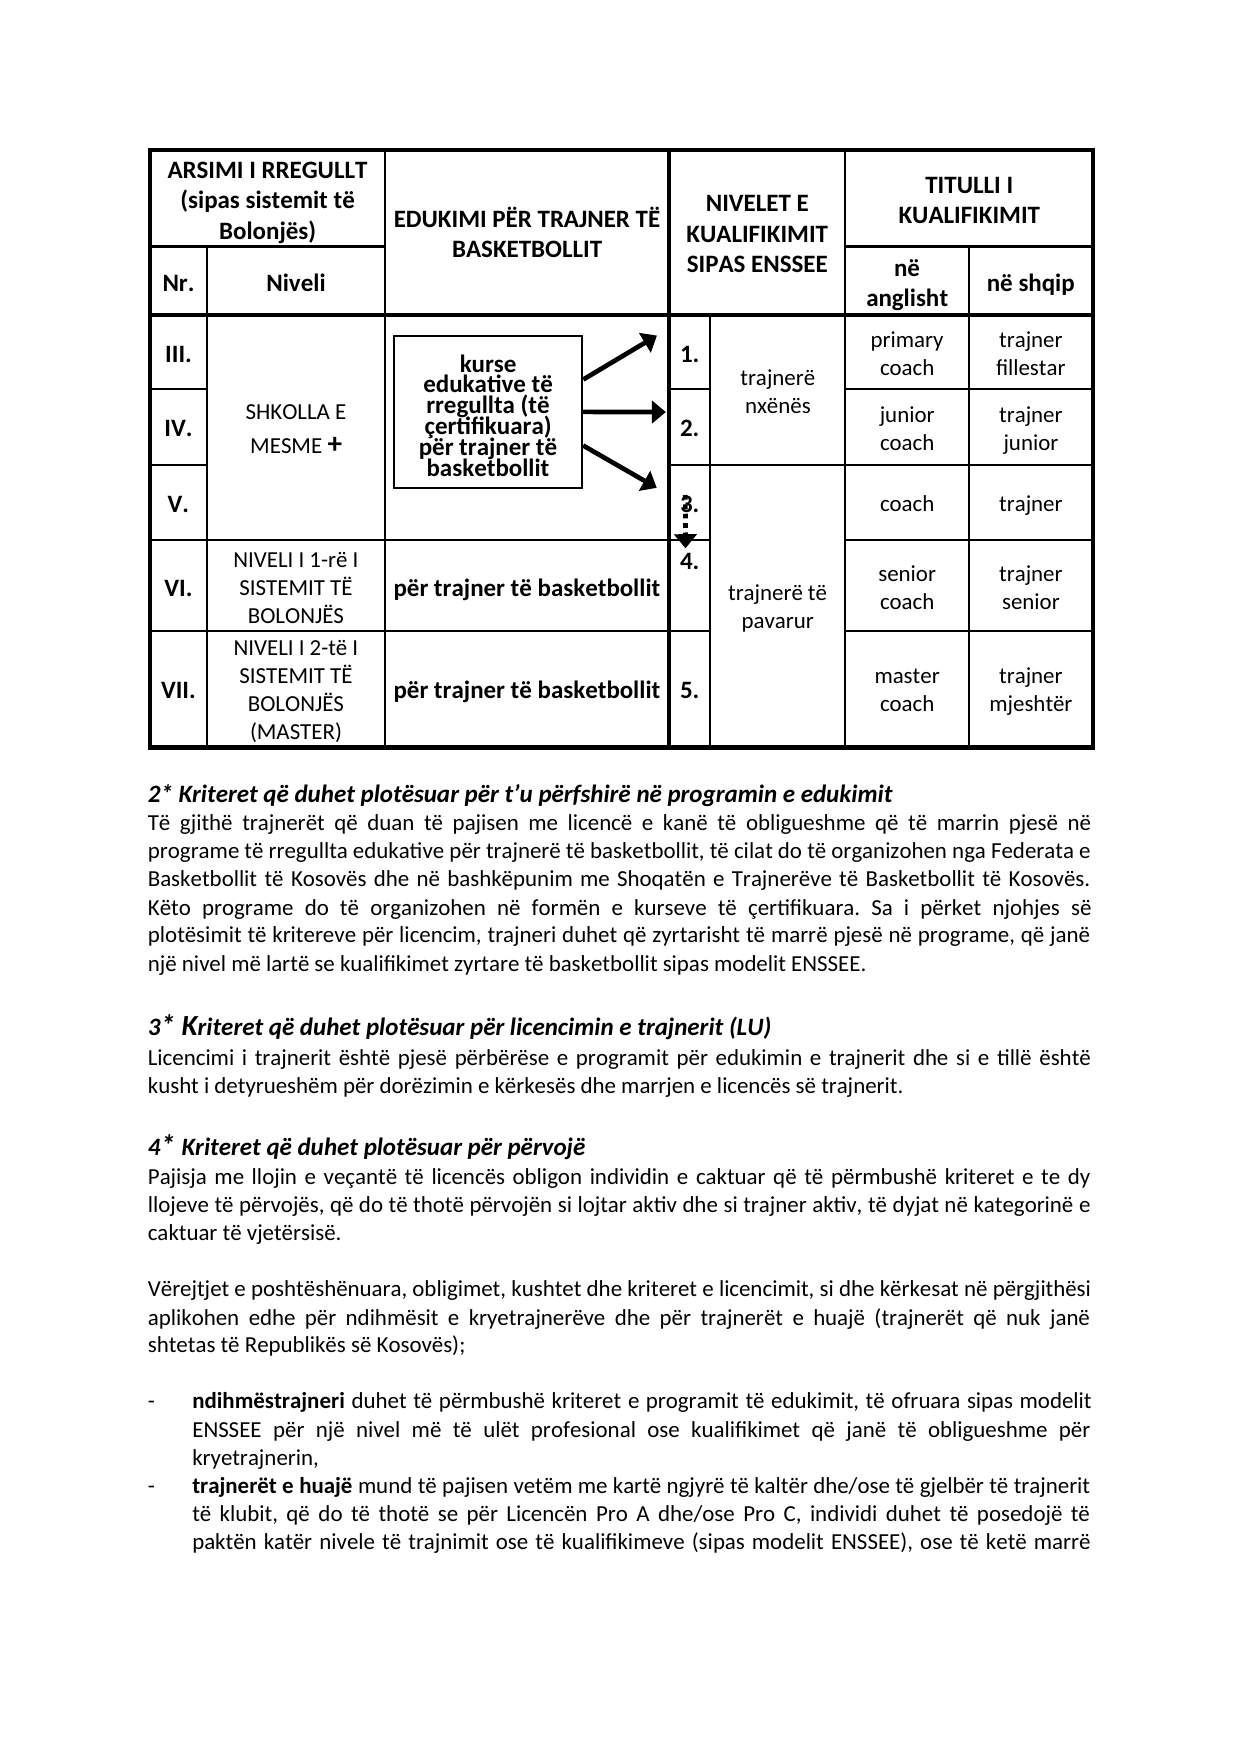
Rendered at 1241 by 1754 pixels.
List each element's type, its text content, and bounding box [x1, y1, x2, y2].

table_cell 4. [671, 541, 709, 629]
table_header NIVELET E KUALIFIKIMIT SIPAS ENSSEE [671, 152, 844, 313]
table_cell VI. [152, 541, 206, 629]
table_cell trajner senior [970, 541, 1091, 629]
table_cell master coach [846, 632, 968, 745]
table_cell trajner [970, 466, 1091, 539]
table_cell V. [152, 466, 206, 539]
table_cell NIVELI I 1-rë I SISTEMIT TË BOLONJËS [208, 541, 384, 629]
table_cell IV. [152, 390, 206, 464]
table_cell trajner mjeshtër [970, 632, 1091, 745]
table_cell Nr. [152, 248, 206, 313]
table_cell 2. [671, 390, 709, 464]
table_cell trajnerë të pavarur [711, 466, 844, 745]
table_cell Niveli [208, 248, 384, 313]
text Licencimi i trajnerit është pjesë përbërëse e programit për edukimin e trajnerit dhe si e tillë është kusht i detyrueshëm për dorëzimin e kërkesës dhe marrjen e licencës së trajnerit. [148, 1043, 1093, 1099]
text 2* Kriteret që duhet plotësuar për t’u përfshirë në programin e edukimit [148, 778, 1093, 808]
text 3* Kriteret që duhet plotësuar për licencimin e trajnerit (LU) [148, 1007, 1093, 1043]
table_cell junior coach [846, 390, 968, 464]
table_cell 3. [671, 466, 709, 539]
table_cell VII. [152, 632, 206, 745]
table_cell coach [846, 466, 968, 539]
table_cell trajner junior [970, 390, 1091, 464]
table_header EDUKIMI PËR TRAJNER TË BASKETBOLLIT [386, 152, 667, 313]
table_cell trajner fillestar [970, 317, 1091, 388]
table_cell senior coach [846, 541, 968, 629]
table_cell në anglisht [846, 248, 968, 313]
text Pajisja me llojin e veçantë të licencës obligon individin e caktuar që të përmbushë kriteret e te dy llojeve të përvojës, që do të thotë përvojën si lojtar aktiv dhe si trajner aktiv, të dyjat në kategorinë e caktuar të vjetërsisë. [148, 1162, 1093, 1247]
table_cell III. [152, 317, 206, 388]
table_cell trajnerë nxënës [711, 317, 844, 464]
table_cell për trajner të basketbollit [386, 541, 667, 629]
table_cell NIVELI I 2-të I SISTEMIT TË BOLONJËS (MASTER) [208, 632, 384, 745]
table_header ARSIMI I RREGULLT (sipas sistemit të Bolonjës) [152, 152, 384, 245]
table_cell për trajner të basketbollit [386, 632, 667, 745]
table_cell në shqip [970, 248, 1091, 313]
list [148, 1471, 1093, 1555]
text 4* Kriteret që duhet plotësuar për përvojë [148, 1127, 1093, 1162]
table_header TITULLI I KUALIFIKIMIT [846, 152, 1091, 245]
text Të gjithë trajnerët që duan të pajisen me licencë e kanë të obligueshme që të marrin pjesë në programe të rregullta edukative për trajnerë të basketbollit, të cilat do të organizohen nga Federata e Basketbollit të Kosovës dhe në bashkëpunim me Shoqatën e Trajnerëve të Basketbollit të Kosovës. Këto programe do të organizohen në formën e kurseve të çertifikuara. Sa i përket njohjes së plotësimit të kritereve për licencim, trajneri duhet që zyrtarisht të marrë pjesë në programe, që janë një nivel më lartë se kualifikimet zyrtare të basketbollit sipas modelit ENSSEE. [148, 808, 1093, 977]
table_cell primary coach [846, 317, 968, 388]
text Vërejtjet e poshtëshënuara, obligimet, kushtet dhe kriteret e licencimit, si dhe kërkesat në përgjithësi aplikohen edhe për ndihmësit e kryetrajnerëve dhe për trajnerët e huajë (trajnerët që nuk janë shtetas të Republikës së Kosovës); [148, 1274, 1093, 1359]
table_cell SHKOLLA E MESME + [208, 317, 384, 539]
table_cell 1. [671, 317, 709, 388]
table_cell [386, 317, 667, 539]
list ndihmëstrajneri duhet të përmbushë kriteret e programit të edukimit, të ofruara sipas modelit ENSSEE për një nivel më të ulët profesional ose kualifikimet që janë të obligueshme për kryetrajnerin, [148, 1387, 1093, 1471]
table_cell 5. [671, 632, 709, 745]
